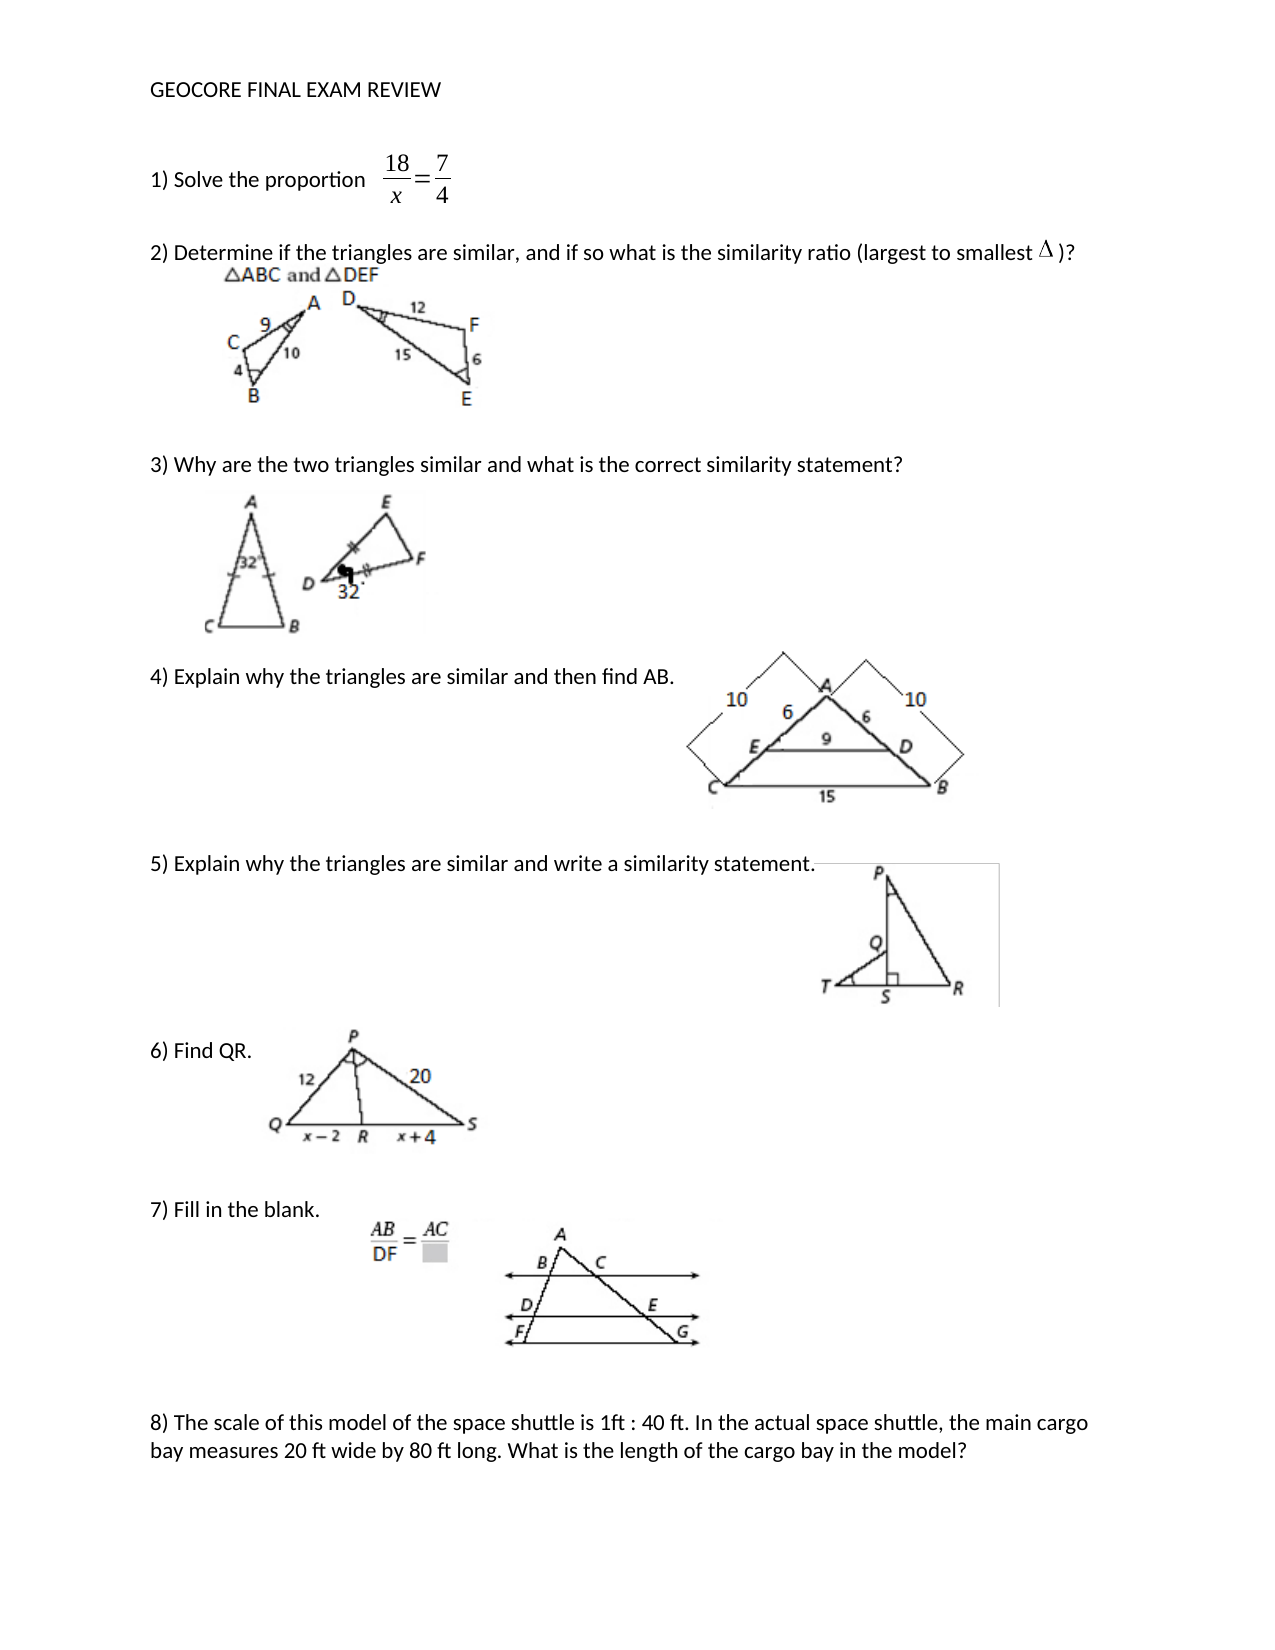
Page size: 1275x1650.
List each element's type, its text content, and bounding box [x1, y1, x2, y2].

picture [204, 483, 439, 640]
text 8) The scale of this model of the space shuttle is 1ft : 40 ft. In the actual space shuttle, the main cargo bay measures 20 ft wide by 80 ft long. What is the length of the cargo bay in the model? [150, 1408, 1125, 1464]
text 7) Fill in the blank. [150, 1196, 1125, 1224]
picture [259, 1019, 502, 1037]
picture [814, 877, 1001, 1007]
picture [679, 639, 980, 662]
picture [221, 266, 502, 420]
text 4) Explain why the triangles are similar and then find AB. [150, 662, 1125, 690]
picture [368, 1224, 727, 1363]
text 2) Determine if the triangles are similar, and if so what is the similarity ratio (largest to smallest)? [150, 234, 1125, 266]
text 1) Solve the proportion [150, 150, 1125, 209]
text 3) Why are the two triangles similar and what is the correct similarity statement? [150, 450, 1125, 478]
text 6) Find QR. [150, 1037, 1125, 1064]
picture [259, 1064, 502, 1157]
picture [679, 690, 980, 809]
text 5) Explain why the triangles are similar and write a similarity statement. [150, 849, 1125, 877]
